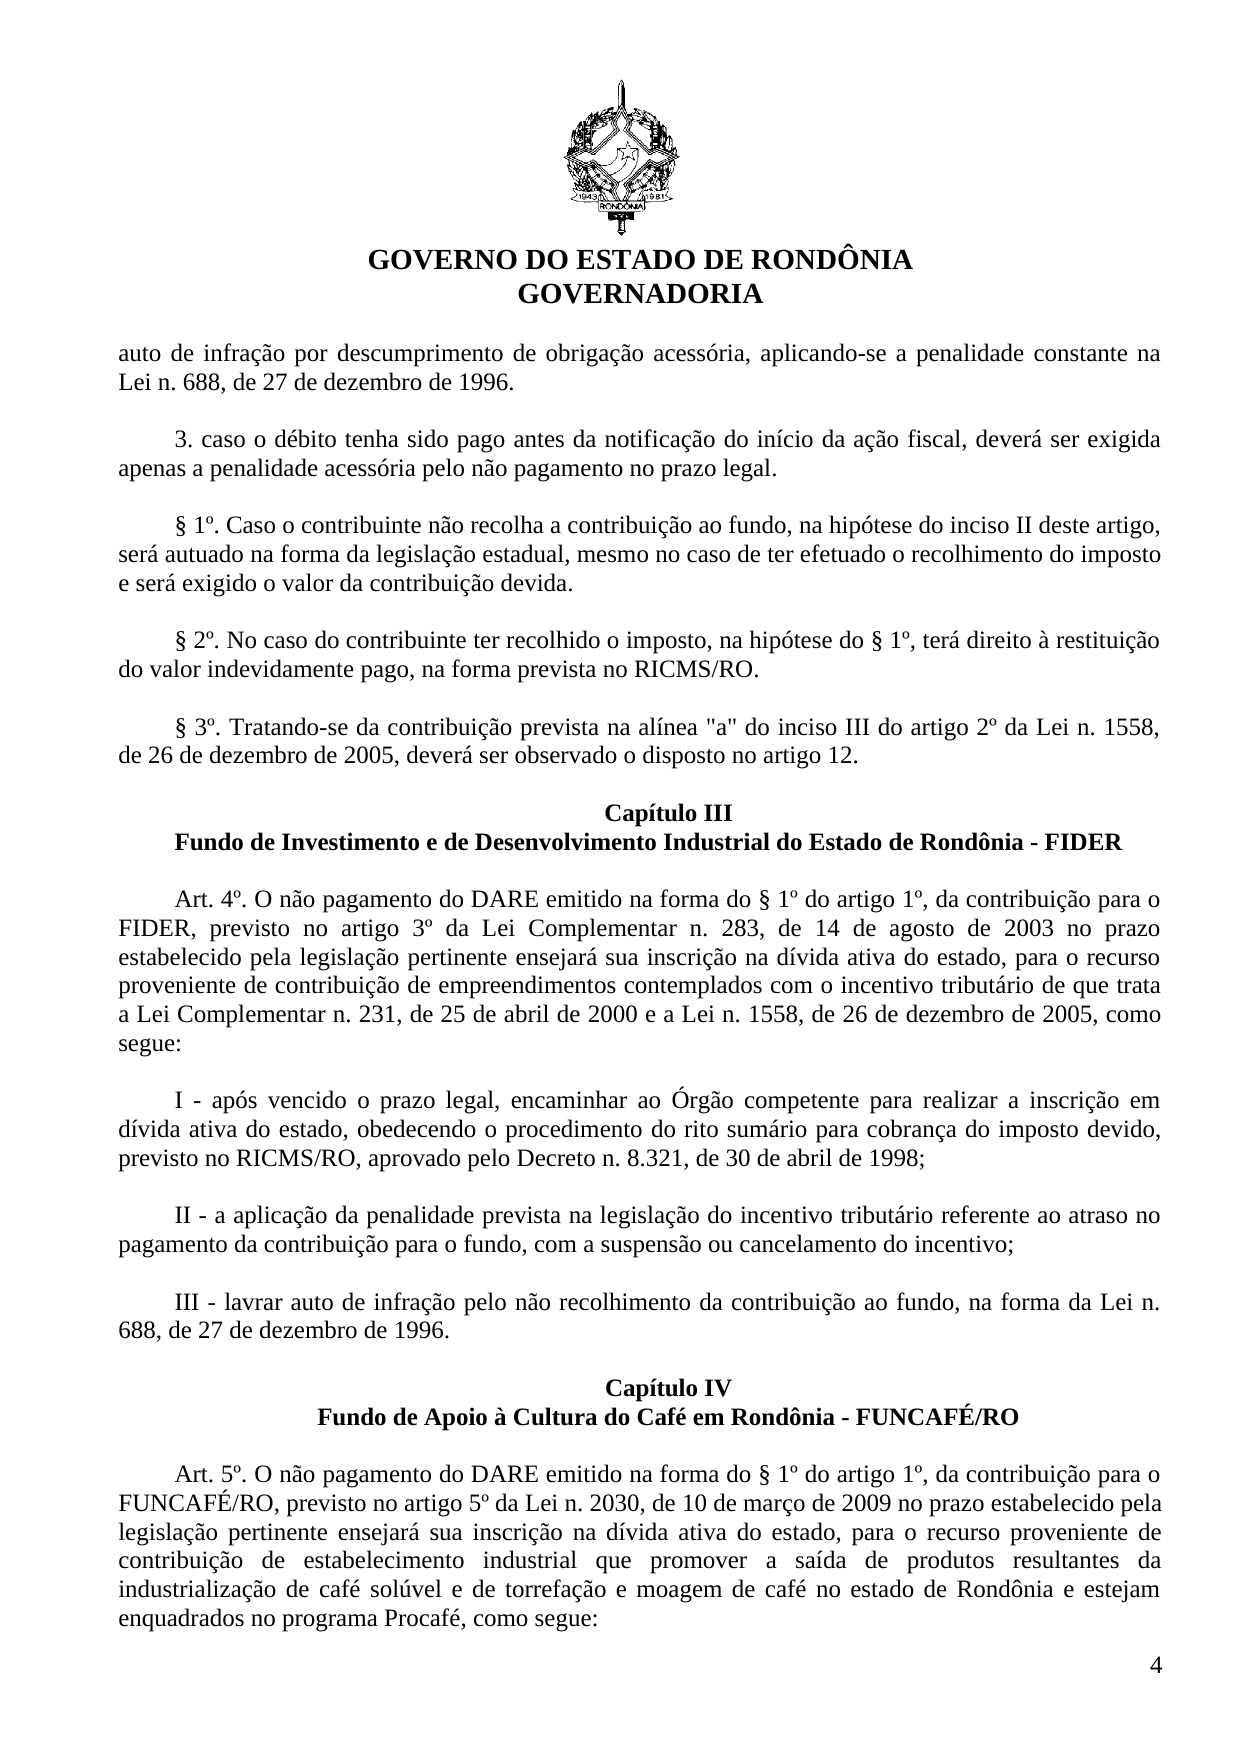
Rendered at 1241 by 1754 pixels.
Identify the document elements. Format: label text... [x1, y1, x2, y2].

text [118, 338, 1162, 396]
text Art. 5º. O não pagamento do DARE emitido na forma do § 1º do artigo 1º, da contribuição para o FUNCAFÉ/RO, previsto no artigo 5º da Lei n. 2030, de 10 de março de 2009 no prazo estabelecido pela legislação pertinente ensejará sua inscrição na dívida ativa do estado, para o recurso proveniente de contribuição de estabelecimento industrial que promover a saída de produtos resultantes da industrialização de café solúvel e de torrefação e moagem de café no estado de Rondônia e estejam enquadrados no programa Procafé, como segue: [118, 1459, 1162, 1632]
text I - após vencido o prazo legal, encaminhar ao Órgão competente para realizar a inscrição em dívida ativa do estado, obedecendo o procedimento do rito sumário para cobrança do imposto devido, previsto no RICMS/RO, aprovado pelo Decreto n. 8.321, de 30 de abril de 1998; [118, 1086, 1162, 1172]
text II - a aplicação da penalidade prevista na legislação do incentivo tributário referente ao atraso no pagamento da contribuição para o fundo, com a suspensão ou cancelamento do incentivo; [118, 1201, 1162, 1258]
text Capítulo III [118, 798, 1162, 827]
text Art. 4º. O não pagamento do DARE emitido na forma do § 1º do artigo 1º, da contribuição para o FIDER, previsto no artigo 3º da Lei Complementar n. 283, de 14 de agosto de 2003 no prazo estabelecido pela legislação pertinente ensejará sua inscrição na dívida ativa do estado, para o recurso proveniente de contribuição de empreendimentos contemplados com o incentivo tributário de que trata a Lei Complementar n. 231, de 25 de abril de 2000 e a Lei n. 1558, de 26 de dezembro de 2005, como segue: [118, 884, 1162, 1057]
text § 2º. No caso do contribuinte ter recolhido o imposto, na hipótese do § 1º, terá direito à restituição do valor indevidamente pago, na forma prevista no RICMS/RO. [118, 626, 1162, 683]
text Fundo de Investimento e de Desenvolvimento Industrial do Estado de Rondônia - FIDER [118, 827, 1162, 856]
text 3. caso o débito tenha sido pago antes da notificação do início da ação fiscal, deverá ser exigida apenas a penalidade acessória pelo não pagamento no prazo legal. [118, 424, 1162, 482]
text § 1º. Caso o contribuinte não recolha a contribuição ao fundo, na hipótese do inciso II deste artigo, será autuado na forma da legislação estadual, mesmo no caso de ter efetuado o recolhimento do imposto e será exigido o valor da contribuição devida. [118, 511, 1162, 597]
text Fundo de Apoio à Cultura do Café em Rondônia - FUNCAFÉ/RO [118, 1402, 1162, 1431]
text § 3º. Tratando-se da contribuição prevista na alínea "a" do inciso III do artigo 2º da Lei n. 1558, de 26 de dezembro de 2005, deverá ser observado o disposto no artigo 12. [118, 712, 1162, 769]
text Capítulo IV [118, 1373, 1162, 1402]
text III - lavrar auto de infração pelo não recolhimento da contribuição ao fundo, na forma da Lei n. 688, de 27 de dezembro de 1996. [118, 1287, 1162, 1344]
